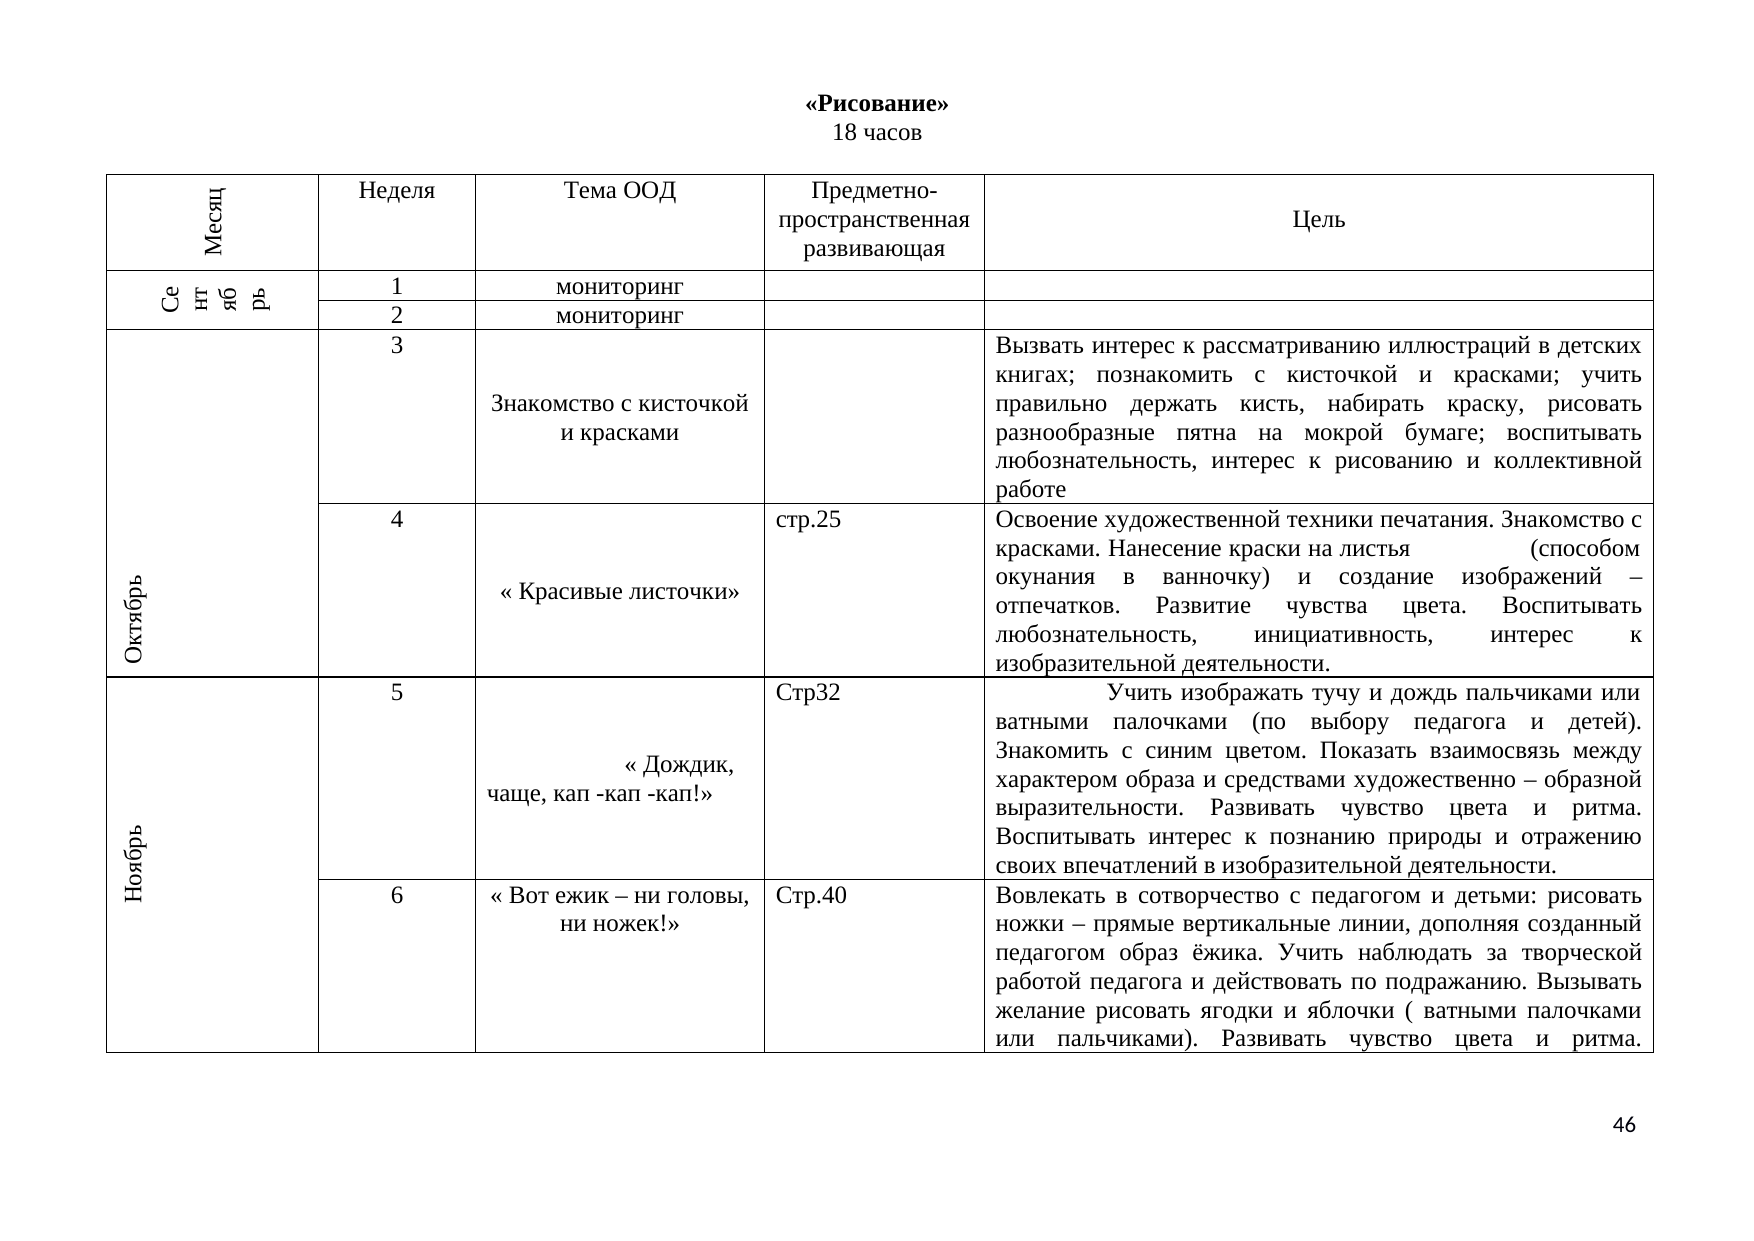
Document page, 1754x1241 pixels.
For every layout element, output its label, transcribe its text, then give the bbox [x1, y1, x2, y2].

table_cell [765, 301, 984, 329]
table_cell Знакомство с кисточкой и красками [476, 330, 764, 503]
table_cell Учить изображать тучу и дождь пальчиками или ватными палочками (по выбору педагога и детей). Знакомить с синим цветом. Показать взаимосвязь между характером образа и средствами художественно – образной выразительности. Развивать чувство цвета и ритма. Воспитывать интерес к познанию природы и отражению своих впечатлений в изобразительной деятельности. [985, 678, 1653, 879]
text «Рисование» [118, 88, 1636, 117]
table_cell 6 [319, 880, 475, 1052]
table_cell Ноябрь [107, 678, 318, 1052]
table_cell 3 [319, 330, 475, 503]
table_cell [985, 271, 1653, 299]
table_cell [985, 301, 1653, 329]
table_cell Стр32 [765, 678, 984, 879]
table_header Цель [985, 175, 1653, 270]
table_cell « Дождик, чаще, кап -кап -кап!» [476, 678, 764, 879]
table_cell « Красивые листочки» [476, 504, 764, 676]
table_cell мониторинг [476, 301, 764, 329]
table_cell 5 [319, 678, 475, 879]
table_cell Октябрь [107, 330, 318, 676]
text 18 часов [118, 117, 1636, 146]
table_header Предметно- пространственная развивающая среда [765, 175, 984, 270]
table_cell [476, 880, 764, 1052]
table_cell 2 [319, 301, 475, 329]
table_cell Сентябрь [107, 271, 318, 329]
table_header Месяц [107, 175, 318, 270]
table_cell [765, 271, 984, 299]
table_cell 1 [319, 271, 475, 299]
table_cell 4 [319, 504, 475, 676]
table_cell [985, 880, 1653, 1052]
table_cell Стр.40 [765, 880, 984, 1052]
table_header Неделя [319, 175, 475, 270]
table_cell Освоение художественной техники печатания. Знакомство с красками. Нанесение краски на листья (способом окунания в ванночку) и создание изображений – отпечатков. Развитие чувства цвета. Воспитывать любознательность, инициативность, интерес к изобразительной деятельности. [985, 504, 1653, 676]
table_cell мониторинг [476, 271, 764, 299]
table_header Тема ООД [476, 175, 764, 270]
table_cell [765, 330, 984, 503]
table_cell Вызвать интерес к рассматриванию иллюстраций в детских книгах; познакомить с кисточкой и красками; учить правильно держать кисть, набирать краску, рисовать разнообразные пятна на мокрой бумаге; воспитывать любознательность, интерес к рисованию и коллективной работе [985, 330, 1653, 503]
table_cell стр.25 [765, 504, 984, 676]
